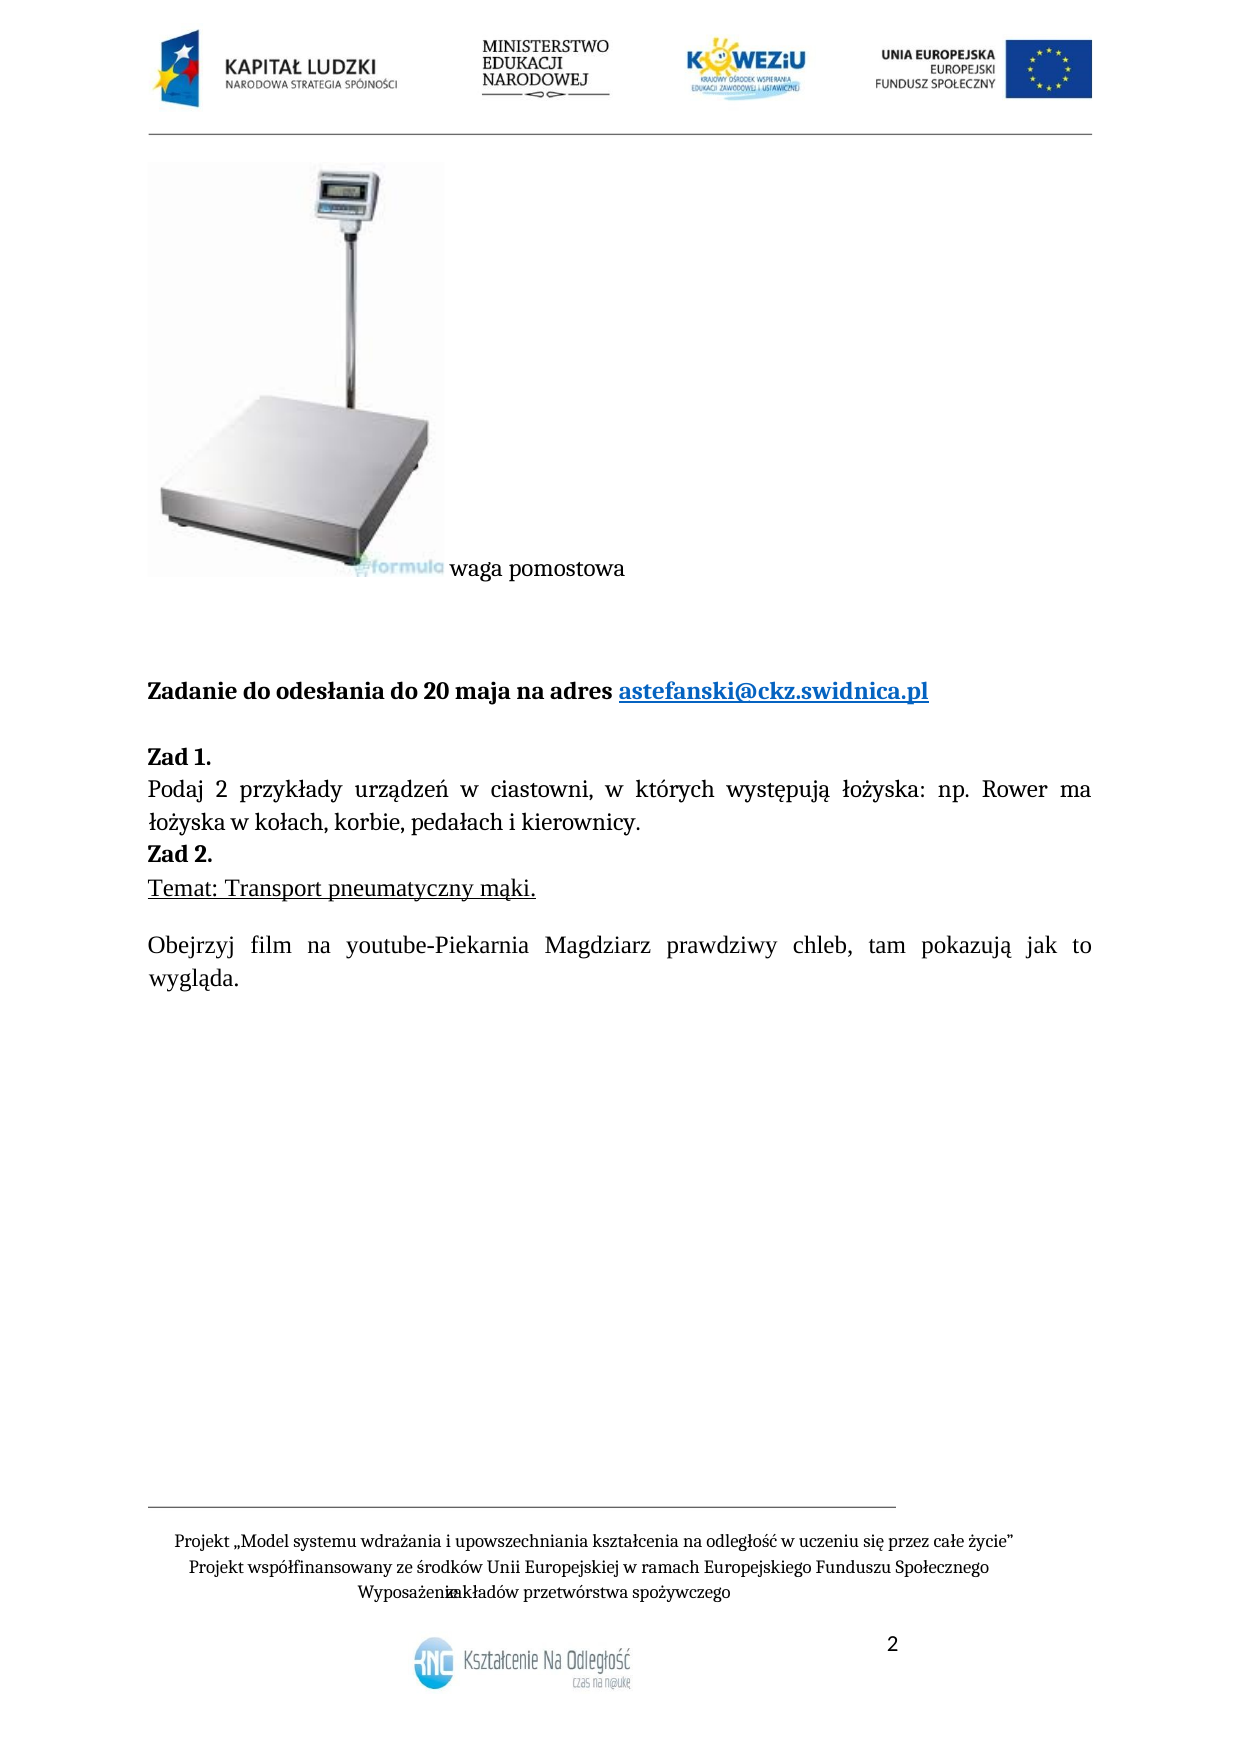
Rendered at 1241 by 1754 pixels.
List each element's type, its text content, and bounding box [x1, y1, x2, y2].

text Obejrzyj film na youtube-Piekarnia Magdziarz prawdziwy chleb, tam pokazują jak to wygląda. [147, 930, 1093, 992]
text Zad 1. [147, 742, 1093, 771]
picture [148, 23, 1093, 149]
text Temat: Transport pneumatyczny mąki. [147, 873, 1093, 901]
picture [148, 1500, 896, 1694]
text Zad 2. [147, 840, 1093, 869]
text Zadanie do odesłania do 20 maja na adres astefanski@ckz.swidnica.pl [147, 677, 1093, 706]
text Podaj 2 przykłady urządzeń w ciastowni, w których występują łożyska: np. Rower ma łożyska w kołach, korbie, pedałach i kierownicy. [147, 775, 1093, 836]
picture [147, 162, 445, 577]
